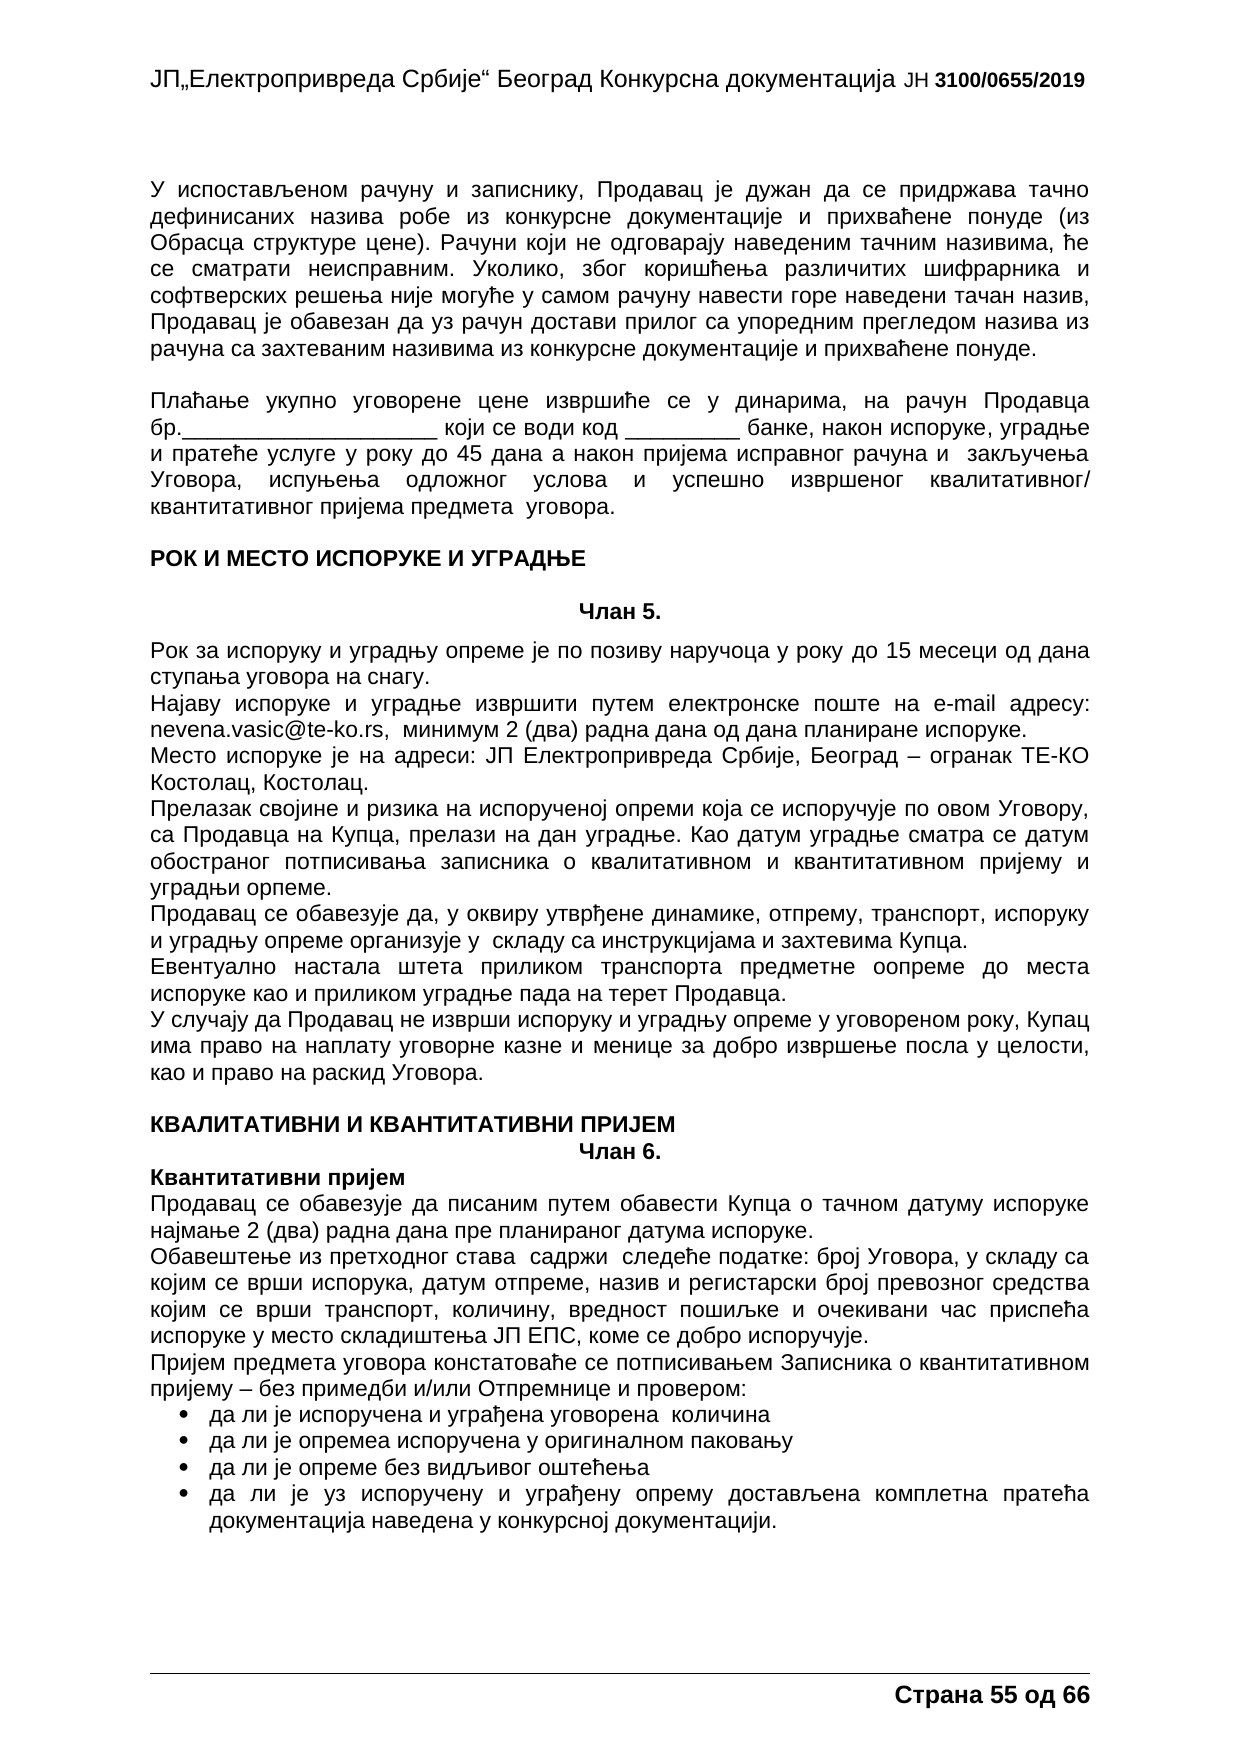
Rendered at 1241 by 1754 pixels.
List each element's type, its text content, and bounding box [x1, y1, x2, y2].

text У случају да Продавац не изврши испоруку и уградњу опреме у уговореном року, Купац има право на наплату уговорне казне и менице за добро извршење посла у целости, као и право на раскид Уговора. [150, 1006, 1090, 1085]
text да ли је опреме без видљивог оштећења [179, 1454, 1090, 1480]
text Члан 6. [150, 1138, 1090, 1164]
text Плаћање укупно уговорене цене извршиће се у динарима, на рачун Продавца бр.____________________ који се води код _________ банке, након испоруке, уградње и пратеће услуге у року до 45 дана а након пријема исправног рачуна и закључења Уговора, испуњења одложног услова и успешно извршеног квалитативног/ квантитативног пријема предмета уговора. [150, 387, 1090, 519]
text Члан 5. [150, 598, 1090, 624]
text Продавац се обавезује да писаним путем обавести Купца о тачном датуму испоруке најмање 2 (два) радна дана пре планираног датума испоруке. [150, 1190, 1090, 1243]
text РОК И МЕСТО ИСПОРУКЕ И УГРАДЊЕ [150, 545, 1090, 572]
text КВАЛИТАТИВНИ И КВАНТИТАТИВНИ ПРИЈЕМ [150, 1111, 1090, 1138]
text Продавац се обавезује да, у оквиру утврђене динамике, отпрему, транспорт, испоруку и уградњу опреме организује у складу са инструкцијама и захтевима Купца. [150, 900, 1090, 953]
text да ли је испоручена и уграђена уговорена количина [179, 1401, 1090, 1427]
text Рок за испоруку и уградњу опреме је по позиву наручоца у року до 15 месеци од дана ступања уговора на снагу. [150, 637, 1090, 689]
text У испостављеном рачуну и записнику, Продавац је дужан да се придржава тачно дефинисаних назива робе из конкурсне документације и прихваћене понуде (из Обрасца структуре цене). Рачуни који не одговарају наведеним тачним називима, ће се сматрати неисправним. Уколико, због коришћења различитих шифрарника и софтверских решења није могуће у самом рачуну навести горе наведени тачан назив, Продавац је обавезан да уз рачун достави прилог са упоредним прегледом назива из рачуна са захтеваним називима из конкурсне документације и прихваћене понуде. [150, 176, 1090, 361]
text Обавештење из претходног става садржи следеће податке: број Уговора, у складу са којим се врши испорука, датум отпреме, назив и регистарски број превозног средства којим се врши транспорт, количину, вредност пошиљке и очекивани час приспећа испоруке у место складиштења ЈП ЕПС, коме се добро испоручује. [150, 1243, 1090, 1348]
text Место испоруке је на адреси: ЈП Електропривреда Србије, Београд – огранак ТЕ-КО Костолац, Костолац. [150, 742, 1090, 795]
text Квантитативни пријем [150, 1164, 1090, 1190]
text Најаву испоруке и уградње извршити путем електронске поште на e-mail адресу: nevena.vasic@te-ko.rs, минимум 2 (два) радна дана од дана планиране испоруке. [150, 689, 1090, 742]
text Прелазак својине и ризика на испорученој опреми која се испоручује по овом Уговору, са Продавца на Купца, прелази на дан уградње. Као датум уградње сматра се датум обостраног потписивања записника о квалитативном и квантитативном пријему и уградњи орпеме. [150, 795, 1090, 900]
text да ли је уз испоручену и уграђену опрему достављена комплетна пратећа документација наведена у конкурсној документацији. [179, 1480, 1090, 1533]
text Пријем предмета уговора констатоваће се потписивањем Записника о квантитативном пријему – без примедби и/или Отпремнице и провером: [150, 1348, 1090, 1401]
text Евентуално настала штета приликом транспорта предметне оопреме до места испоруке као и приликом уградње пада на терет Продавца. [150, 953, 1090, 1006]
text да ли је опремеа испоручена у оригиналном паковању [179, 1427, 1090, 1454]
